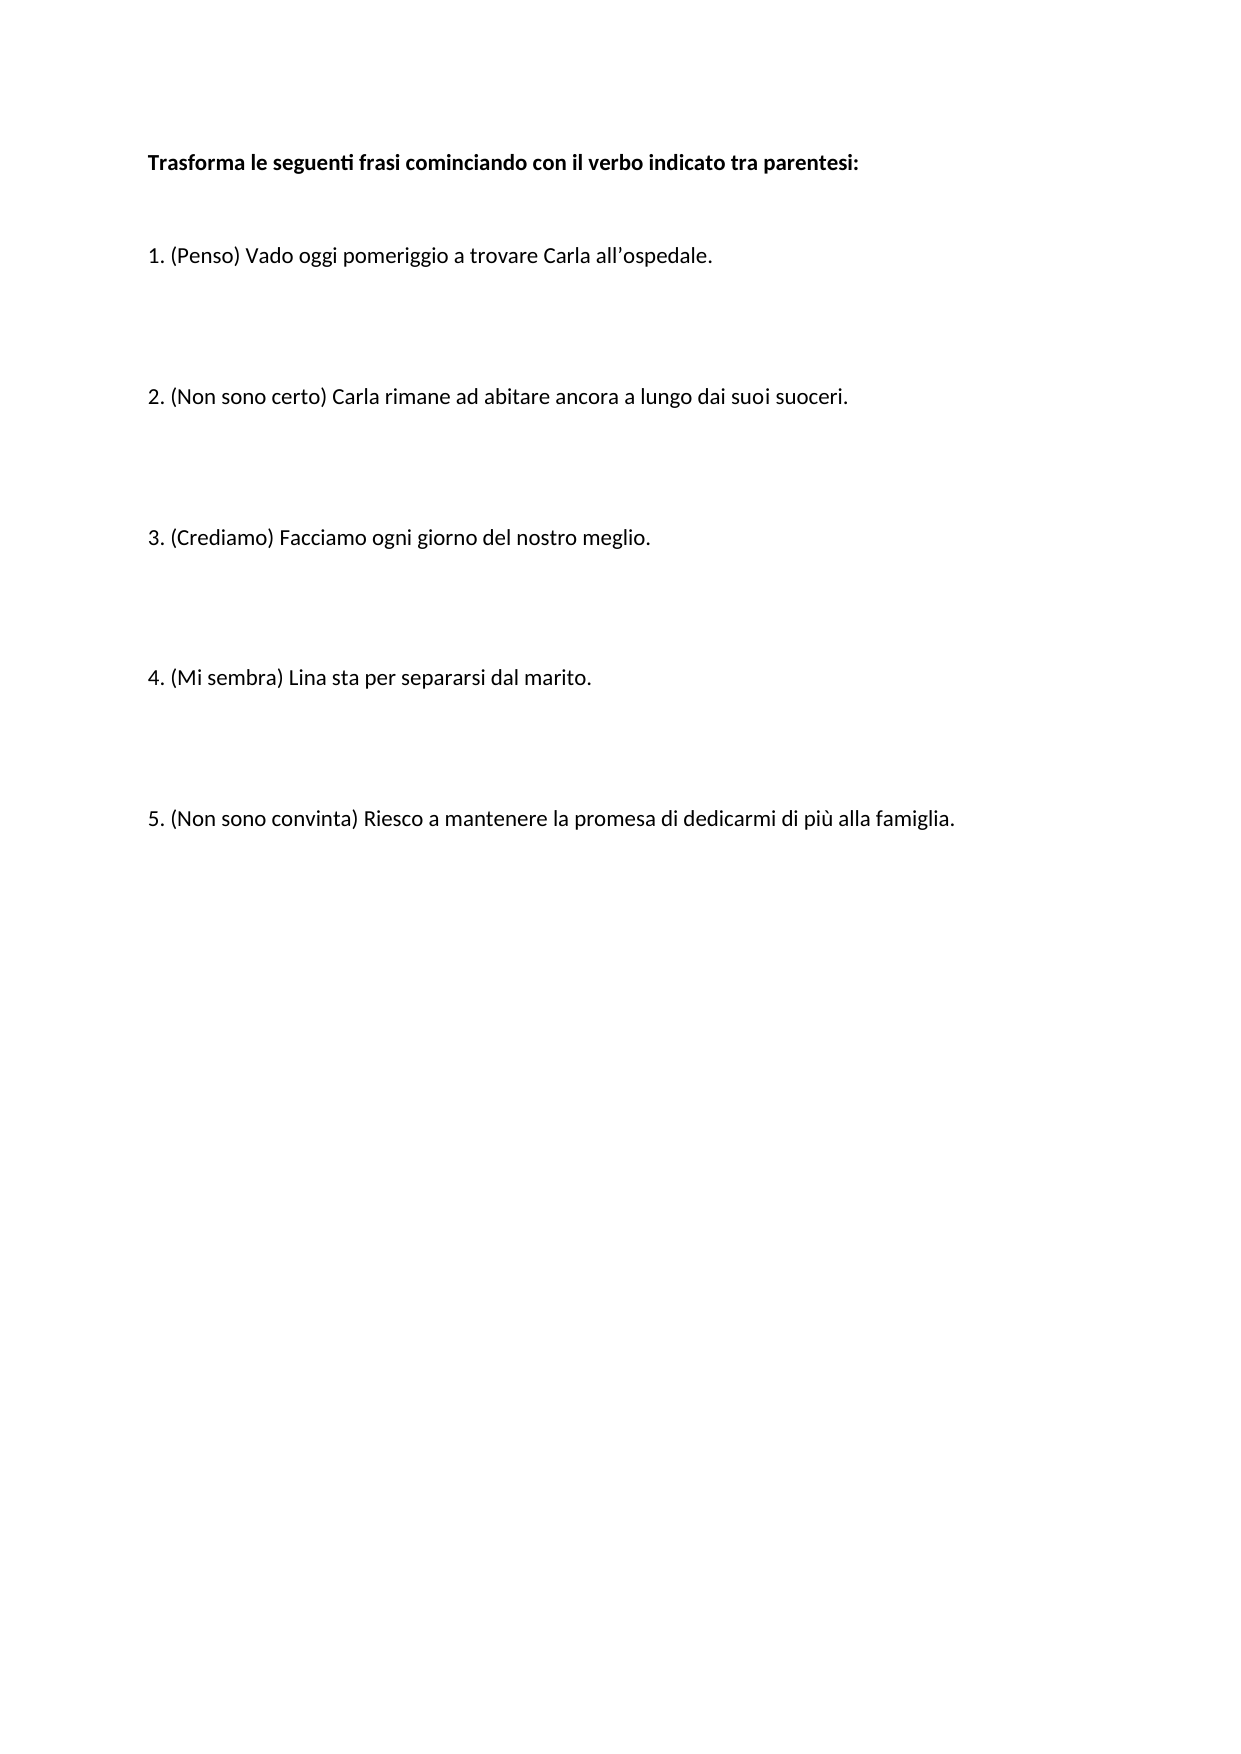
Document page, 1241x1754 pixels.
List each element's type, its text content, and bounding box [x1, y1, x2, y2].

text 5. (Non sono convinta) Riesco a mantenere la promesa di dedicarmi di più alla famiglia. [148, 804, 1093, 832]
text 4. (Mi sembra) Lina sta per separarsi dal marito. [148, 663, 1093, 691]
text 1. (Penso) Vado oggi pomeriggio a trovare Carla all’ospedale. [148, 241, 1093, 269]
text 3. (Crediamo) Facciamo ogni giorno del nostro meglio. [148, 523, 1093, 551]
text 2. (Non sono certo) Carla rimane ad abitare ancora a lungo dai suoi suoceri. [148, 382, 1093, 410]
text Trasforma le seguenti frasi cominciando con il verbo indicato tra parentesi: [148, 148, 1093, 176]
